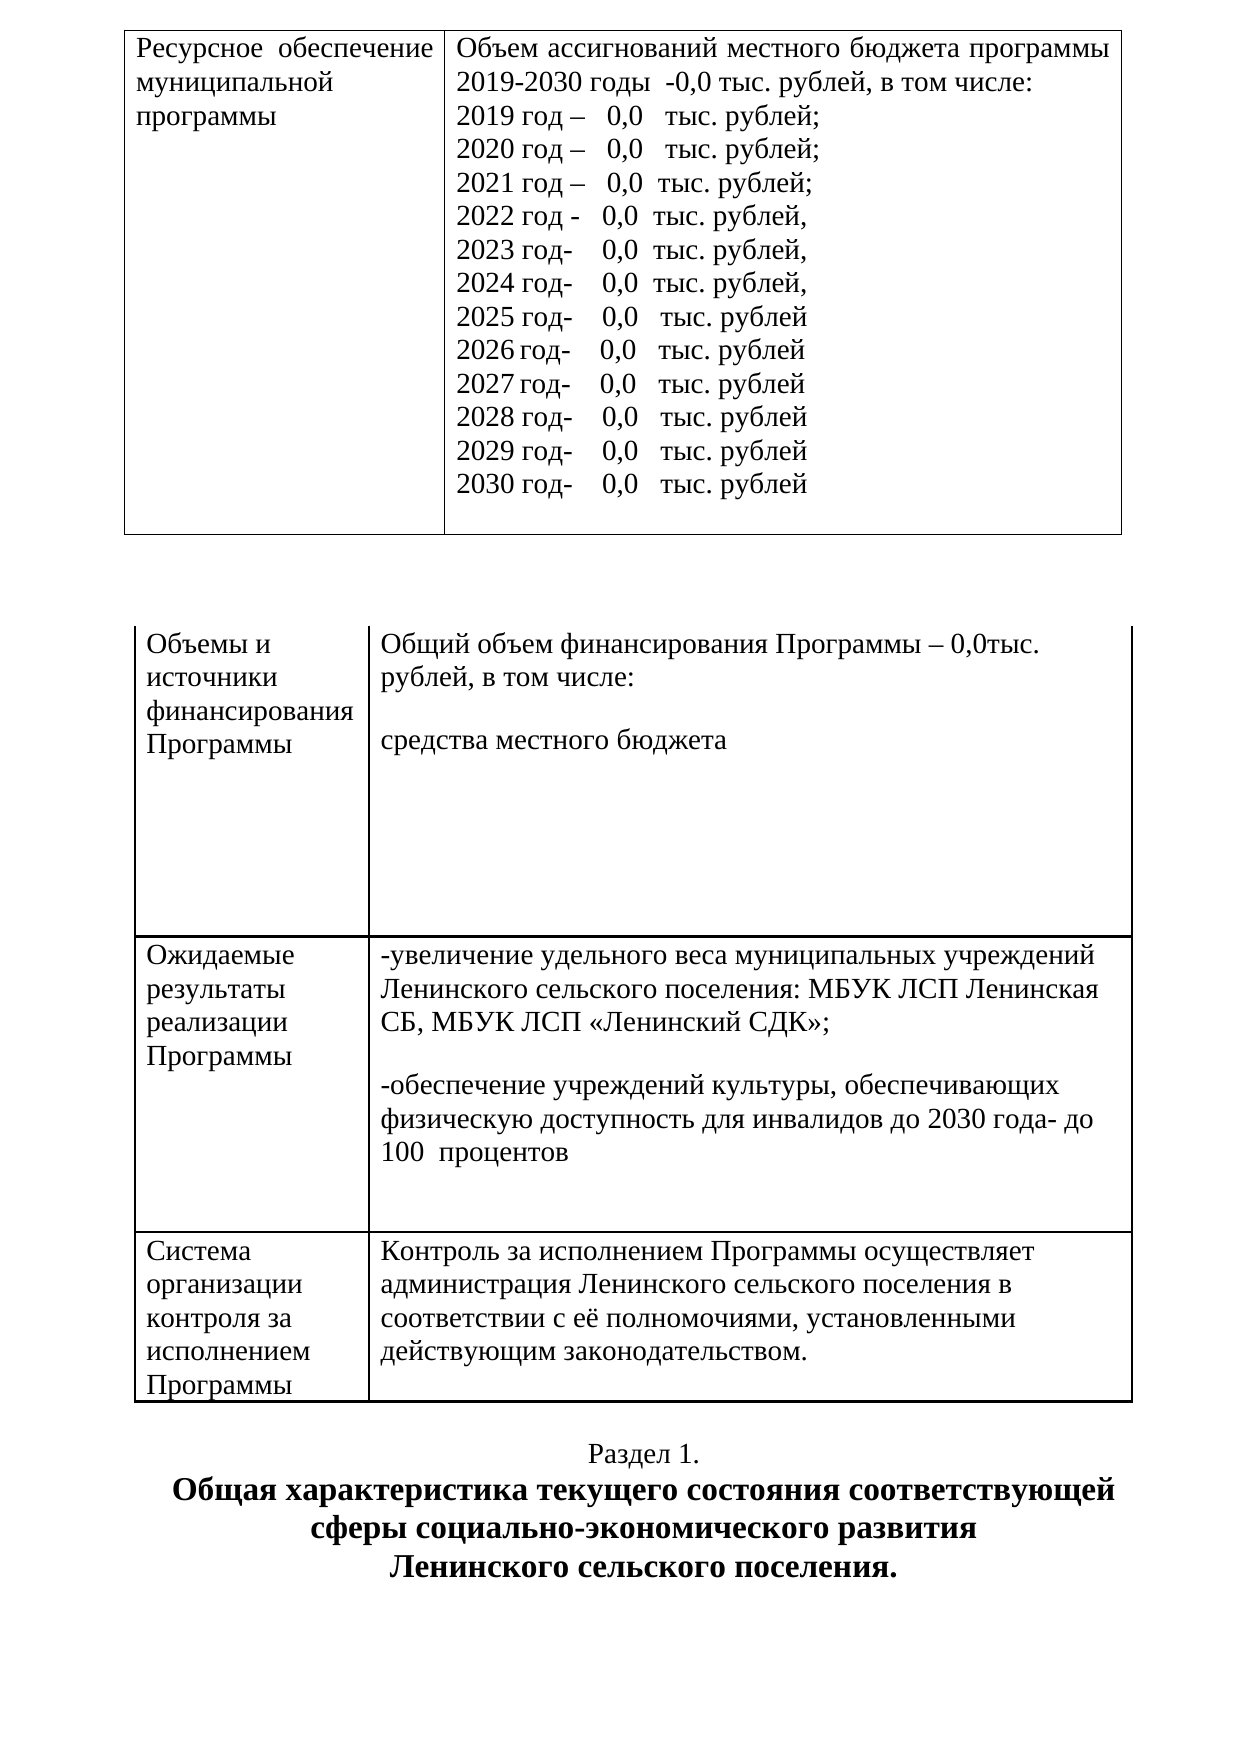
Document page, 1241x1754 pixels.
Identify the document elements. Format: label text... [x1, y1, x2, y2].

table_cell Ресурсное обеспечение муниципальной программы [125, 31, 444, 534]
table_cell Система организации контроля за исполнением Программы [136, 1233, 368, 1400]
table_cell Ожидаемые результаты реализации Программы [136, 938, 368, 1231]
table_header Общий объем финансирования Программы – 0,0тыс. рублей, в том числе: средства местного бюджета [370, 626, 1131, 935]
table_cell Контроль за исполнением Программы осуществляет администрация Ленинского сельского поселения в соответствии с её полномочиями, установленными действующим законодательством. [370, 1233, 1131, 1400]
table_header Объемы и источники финансирования Программы [136, 626, 368, 935]
table_cell Объем ассигнований местного бюджета программы 2019-2030 годы -0,0 тыс. рублей, в том числе: 2019 год – 0,0 тыс. рублей; 2020 год – 0,0 тыс. рублей; 2021 год – 0,0 тыс. рублей; 2022 год - 0,0 тыс. рублей, 2023 год- 0,0 тыс. рублей, 2024 год- 0,0 тыс. рублей, 2025 год- 0,0 тыс. рублей 2026 год- 0,0 тыс. рублей 2027 год- 0,0 тыс. рублей 2028 год- 0,0 тыс. рублей 2029 год- 0,0 тыс. рублей 2030 год- 0,0 тыс. рублей [445, 31, 1121, 534]
table_cell -увеличение удельного веса муниципальных учреждений Ленинского сельского поселения: МБУК ЛСП Ленинская СБ, МБУК ЛСП «Ленинский СДК»; -обеспечение учреждений культуры, обеспечивающих физическую доступность для инвалидов до 2030 года- до 100 процентов [370, 938, 1131, 1231]
text Общая характеристика текущего состояния соответствующей сферы социально-экономического развития [136, 1469, 1152, 1546]
text Раздел 1. [136, 1436, 1152, 1469]
text Ленинского сельского поселения. [136, 1546, 1152, 1584]
